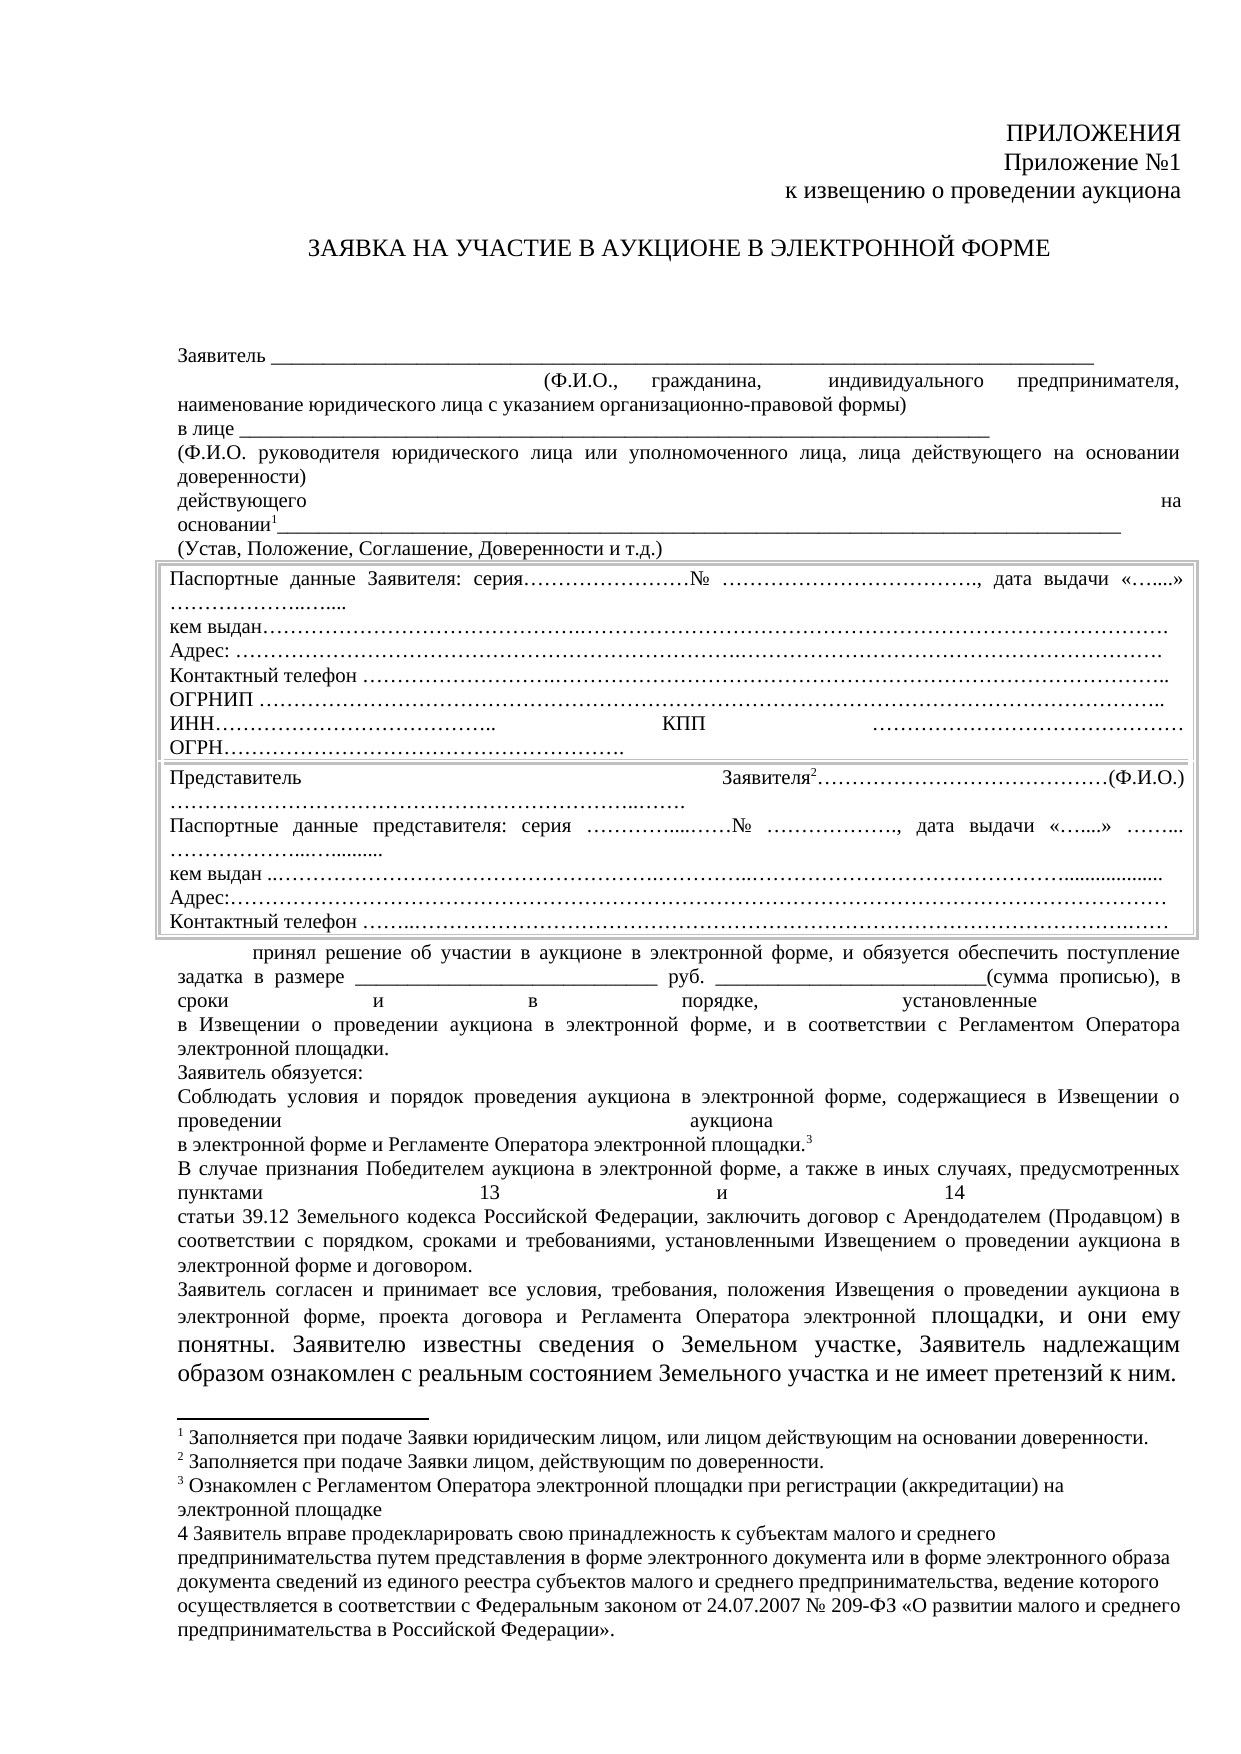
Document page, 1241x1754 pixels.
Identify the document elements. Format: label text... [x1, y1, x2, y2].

text (Ф.И.О. руководителя юридического лица или уполномоченного лица, лица действующего на основании доверенности) [177, 440, 1181, 488]
text (Устав, Положение, Соглашение, Доверенности и т.д.) [177, 536, 1181, 560]
text принял решение об участии в аукционе в электронной форме, и обязуется обеспечить поступление задатка в размере _____________________________ руб. __________________________(сумма прописью), в сроки и в порядке, установленные в Извещении о проведении аукциона в электронной форме, и в соответствии с Регламентом Оператора электронной площадки. [177, 940, 1181, 1060]
table_cell Представитель Заявителя……………………………………(Ф.И.О.)…………………………………………………………..……. Паспортные данные представителя: серия …………....……№ ………………., дата выдачи «…....» ……...………………...….......... кем выдан ..……………………………………………….…………..………………………………………................... Адрес:……………………………………………………………………………………………………………………… Контактный телефон ……..………………………………………………………………………………………….…… [158, 759, 1196, 933]
text ПРИЛОЖЕНИЯ [177, 118, 1181, 147]
text В случае признания Победителем аукциона в электронной форме, а также в иных случаях, предусмотренных пунктами 13 и 14 статьи 39.12 Земельного кодекса Российской Федерации, заключить договор с Арендодателем (Продавцом) в соответствии с порядком, сроками и требованиями, установленными Извещением о проведении аукциона в электронной форме и договором. [177, 1156, 1181, 1277]
text Заявитель _______________________________________________________________________________ [177, 343, 1181, 367]
text (Ф.И.О., гражданина, индивидуального предпринимателя, наименование юридического лица с указанием организационно-правовой формы) [177, 367, 1181, 416]
text Приложение №1 [177, 147, 1181, 176]
text Соблюдать условия и порядок проведения аукциона в электронной форме, содержащиеся в Извещении о проведении аукциона в электронной форме и Регламенте Оператора электронной площадки. [177, 1084, 1181, 1156]
text действующего на основании_________________________________________________________________________________ [177, 488, 1181, 536]
text в лице ________________________________________________________________________ [177, 416, 1181, 440]
text Заявитель обязуется: [177, 1060, 1181, 1084]
text Заявитель согласен и принимает все условия, требования, положения Извещения о проведении аукциона в электронной форме, проекта договора и Регламента Оператора электронной площадки, и они ему понятны. Заявителю известны сведения о Земельном участке, Заявитель надлежащим образом ознакомлен с реальным состоянием Земельного участка и не имеет претензий к ним. [177, 1277, 1181, 1387]
text ЗАЯВКА НА УЧАСТИЕ В АУКЦИОНЕ В ЭЛЕКТРОННОЙ ФОРМЕ [177, 233, 1181, 262]
table_header Паспортные данные Заявителя: серия……………………№ ………………………………., дата выдачи «…....» ………………..….... кем выдан……………………………………….…………………………………………………………………………. Адрес: ……………………………………………………………….……………………………………………………. Контактный телефон ……………………….…………………………………………………………………………….. ОГРНИП ………………………………………………………………………………………………………………….. ИНН………………………………….. КПП ……………………………………… ОГРН…………………………………………………. [161, 566, 1193, 759]
text к извещению о проведении аукциона [177, 176, 1181, 204]
